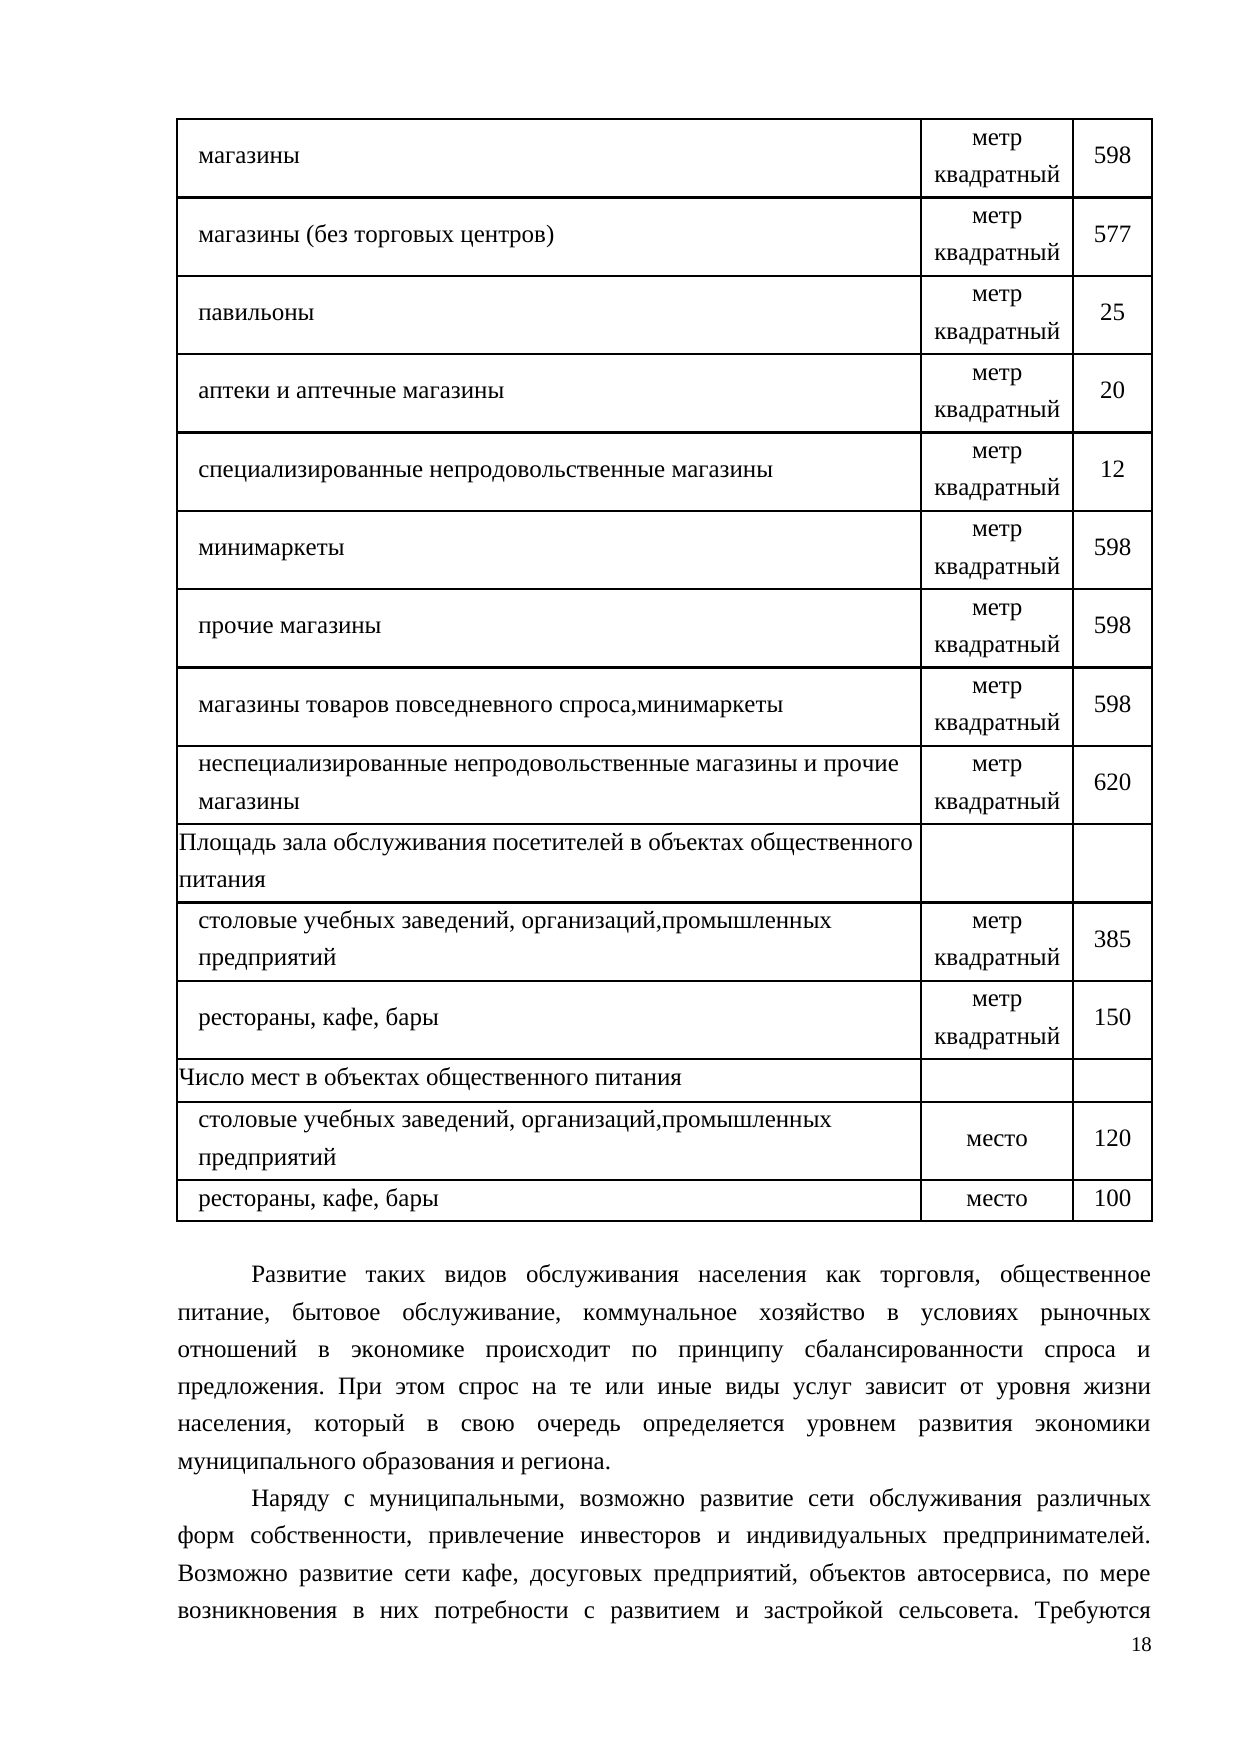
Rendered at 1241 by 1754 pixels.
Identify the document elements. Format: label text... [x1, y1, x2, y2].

table_cell 598 [1074, 590, 1151, 666]
table_cell неспециализированные непродовольственные магазины и прочие магазины [178, 747, 920, 823]
table_cell метр квадратный [922, 355, 1072, 431]
table_cell магазины (без торговых центров) [178, 199, 920, 275]
table_cell метр квадратный [922, 904, 1072, 980]
table_cell 577 [1074, 199, 1151, 275]
table_cell магазины товаров повседневного спроса,минимаркеты [178, 669, 920, 745]
table_cell рестораны, кафе, бары [178, 982, 920, 1058]
table_cell [922, 1060, 1072, 1101]
table_cell 120 [1074, 1103, 1151, 1179]
table_cell место [922, 1181, 1072, 1220]
table_cell прочие магазины [178, 590, 920, 666]
table_cell метр квадратный [922, 590, 1072, 666]
table_cell столовые учебных заведений, организаций,промышленных предприятий [178, 904, 920, 980]
table_cell метр квадратный [922, 512, 1072, 588]
table_cell рестораны, кафе, бары [178, 1181, 920, 1220]
table_cell 598 [1074, 669, 1151, 745]
table_cell метр квадратный [922, 434, 1072, 510]
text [177, 1483, 1152, 1624]
table_cell 150 [1074, 982, 1151, 1058]
table_cell [922, 825, 1072, 901]
table_cell 385 [1074, 904, 1151, 980]
table_cell место [922, 1103, 1072, 1179]
table_cell Площадь зала обслуживания посетителей в объектах общественного питания [178, 825, 920, 901]
table_cell метр квадратный [922, 747, 1072, 823]
table_cell 12 [1074, 434, 1151, 510]
table_cell столовые учебных заведений, организаций,промышленных предприятий [178, 1103, 920, 1179]
table_cell метр квадратный [922, 199, 1072, 275]
table_cell Число мест в объектах общественного питания [178, 1060, 920, 1101]
table_cell 25 [1074, 277, 1151, 353]
table_cell специализированные непродовольственные магазины [178, 434, 920, 510]
table_cell метр квадратный [922, 277, 1072, 353]
table_cell [1074, 825, 1151, 901]
table_cell метр квадратный [922, 669, 1072, 745]
table_cell аптеки и аптечные магазины [178, 355, 920, 431]
table_cell 620 [1074, 747, 1151, 823]
table_cell 20 [1074, 355, 1151, 431]
table_cell минимаркеты [178, 512, 920, 588]
table_cell 100 [1074, 1181, 1151, 1220]
table_cell магазины [178, 120, 920, 196]
table_cell метр квадратный [922, 120, 1072, 196]
table_cell 598 [1074, 512, 1151, 588]
table_cell [1074, 1060, 1151, 1101]
table_cell павильоны [178, 277, 920, 353]
table_cell 598 [1074, 120, 1151, 196]
text Развитие таких видов обслуживания населения как торговля, общественное питание, бытовое обслуживание, коммунальное хозяйство в условиях рыночных отношений в экономике происходит по принципу сбалансированности спроса и предложения. При этом спрос на те или иные виды услуг зависит от уровня жизни населения, который в свою очередь определяется уровнем развития экономики муниципального образования и региона. [177, 1259, 1152, 1474]
table_cell метр квадратный [922, 982, 1072, 1058]
